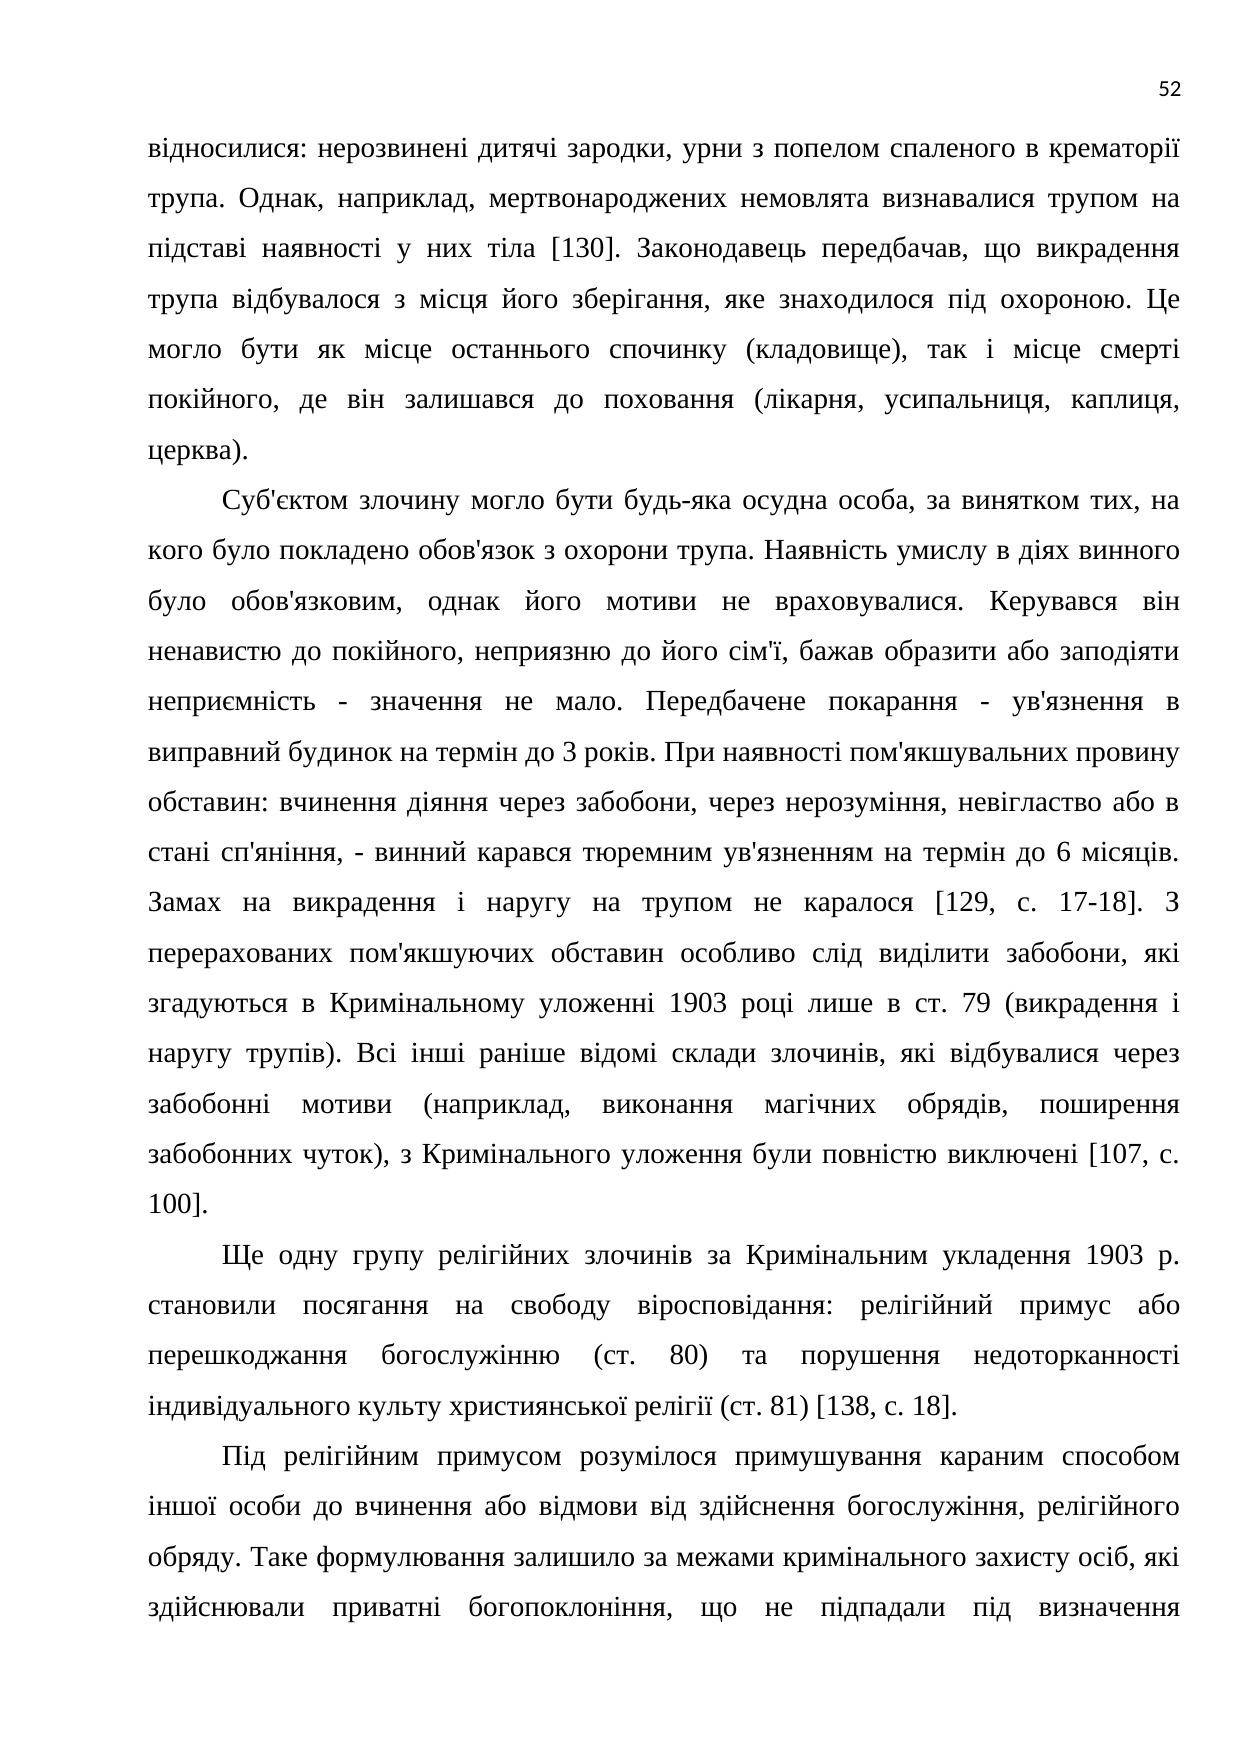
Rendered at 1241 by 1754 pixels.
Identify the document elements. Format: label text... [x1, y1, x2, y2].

text Суб'єктом злочину могло бути будь-яка осудна особа, за винятком тих, на кого було покладено обов'язок з охорони трупа. Наявність умислу в діях винного було обов'язковим, однак його мотиви не враховувалися. Керувався він ненавистю до покійного, неприязню до його сім'ї, бажав образити або заподіяти неприємність - значення не мало. Передбачене покарання - ув'язнення в виправний будинок на термін до 3 років. При наявності пом'якшувальних провину обставин: вчинення діяння через забобони, через нерозуміння, невігластво або в стані сп'яніння, - винний карався тюремним ув'язненням на термін до 6 місяців. Замах на викрадення і наругу на трупом не каралося [129, с. 17-18]. З перерахованих пом'якшуючих обставин особливо слід виділити забобони, які згадуються в Кримінальному уложенні 1903 році лише в ст. 79 (викрадення і наругу трупів). Всі інші раніше відомі склади злочинів, які відбувалися через забобонні мотиви (наприклад, виконання магічних обрядів, поширення забобонних чуток), з Кримінального уложення були повністю виключені [107, с. 100]. [148, 482, 1181, 1220]
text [148, 130, 1181, 465]
text Ще одну групу релігійних злочинів за Кримінальним укладення 1903 р. становили посягання на свободу віросповідання: релігійний примус або перешкоджання богослужінню (ст. 80) та порушення недоторканності індивідуального культу християнської релігії (ст. 81) [138, с. 18]. [148, 1237, 1181, 1421]
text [148, 1438, 1181, 1622]
